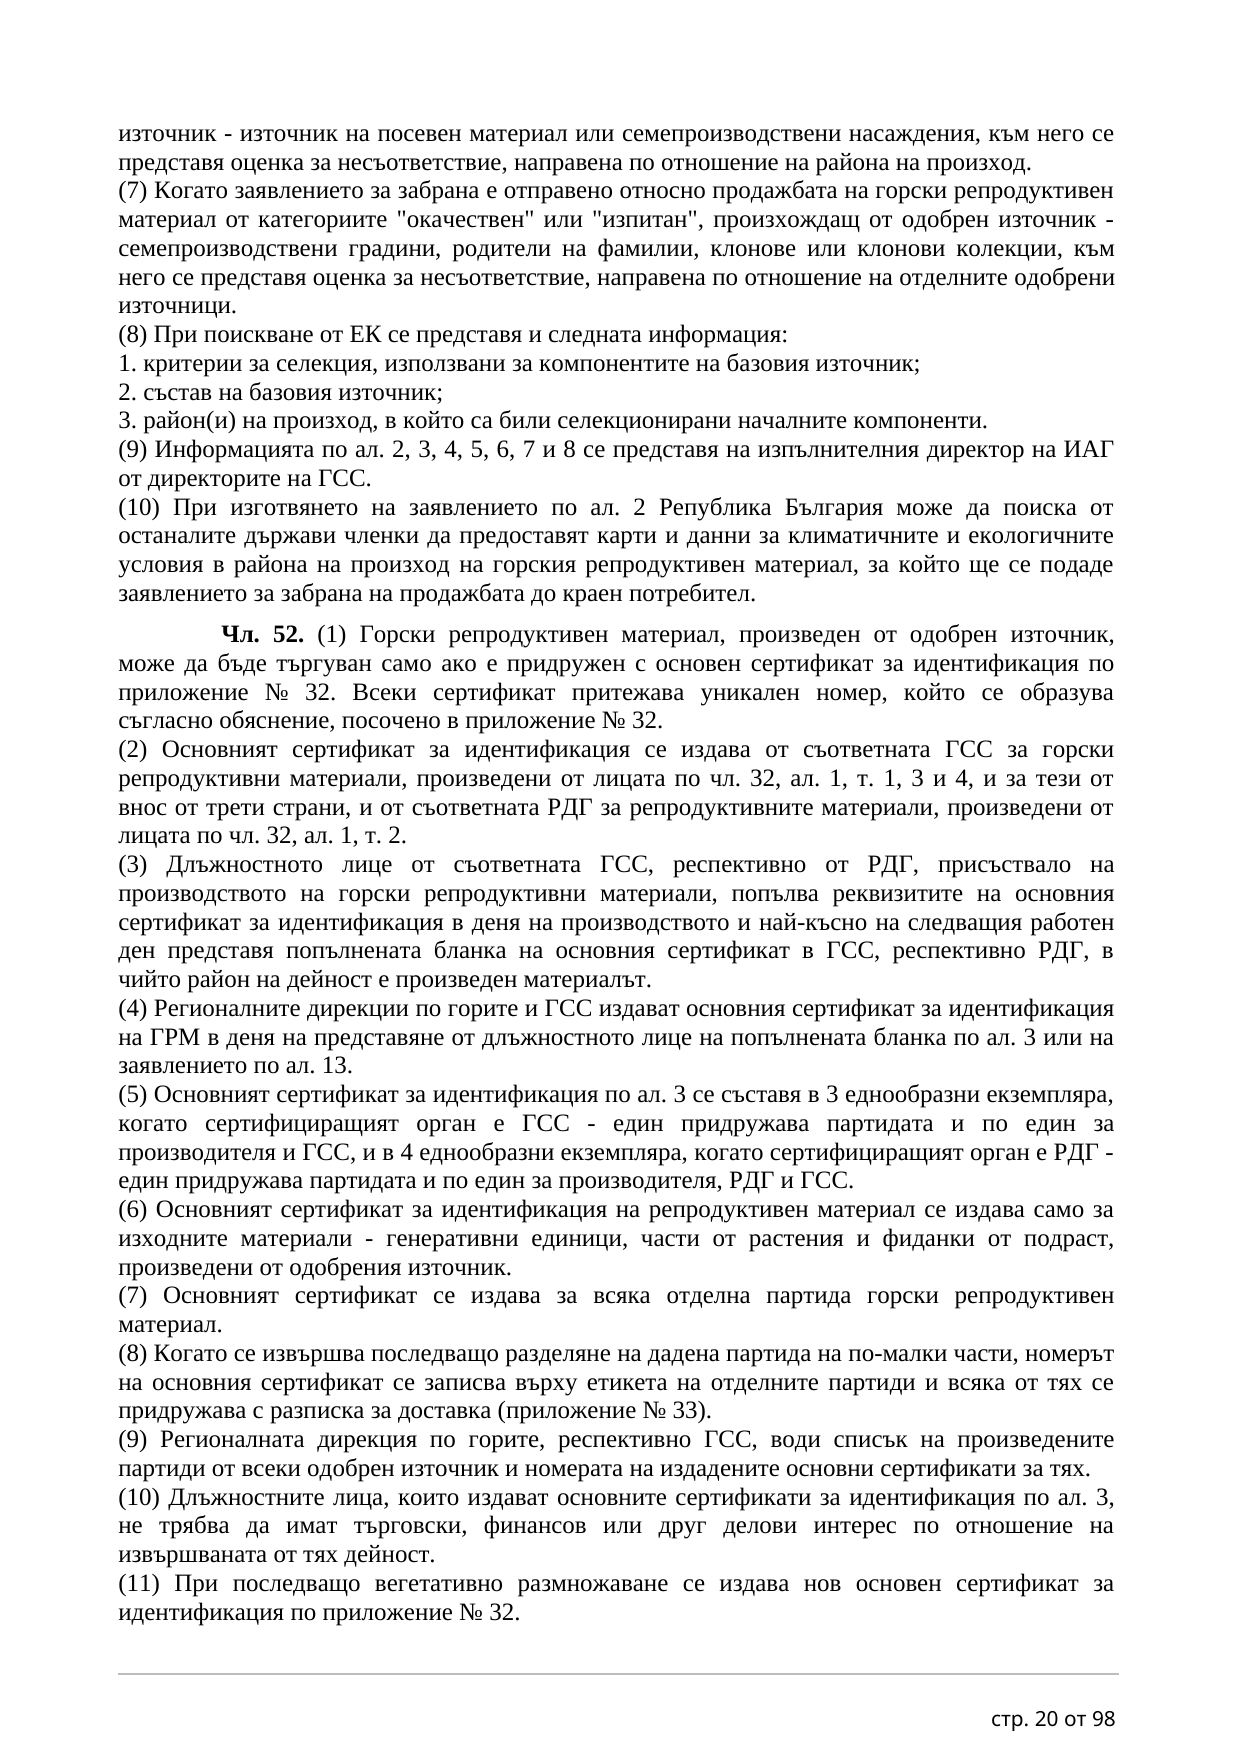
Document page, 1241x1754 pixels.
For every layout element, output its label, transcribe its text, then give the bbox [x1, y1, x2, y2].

text 3. район(и) на произход, в който са били селекционирани началните компоненти. [118, 406, 1116, 434]
text (7) Основният сертификат се издава за всяка отделна партида горски репродуктивен материал. [118, 1281, 1116, 1338]
text (5) Основният сертификат за идентификация по ал. 3 се съставя в 3 еднообразни екземпляра, когато сертифициращият орган е ГСС - един придружава партидата и по един за производителя и ГСС, и в 4 еднообразни екземпляра, когато сертифициращият орган е РДГ - един придружава партидата и по един за производителя, РДГ и ГСС. [118, 1079, 1116, 1194]
text (8) Когато се извършва последващо разделяне на дадена партида на по-малки части, номерът на основния сертификат се записва върху етикета на отделните партиди и всяка от тях се придружава с разписка за доставка (приложение № 33). [118, 1338, 1116, 1424]
text 2. състав на базовия източник; [118, 377, 1116, 406]
text Чл. 52. (1) Горски репродуктивен материал, произведен от одобрен източник, може да бъде търгуван само ако е придружен с основен сертификат за идентификация по приложение № 32. Всеки сертификат притежава уникален номер, който се образува съгласно обяснение, посочено в приложение № 32. [118, 619, 1116, 734]
text (9) Регионалната дирекция по горите, респективно ГСС, води списък на произведените партиди от всеки одобрен източник и номерата на издадените основни сертификати за тях. [118, 1424, 1116, 1482]
text (7) Когато заявлението за забрана е отправено относно продажбата на горски репродуктивен материал от категориите "окачествен" или "изпитан", произхождащ от одобрен източник - семепроизводствени градини, родители на фамилии, клонове или клонови колекции, към него се представя оценка за несъответствие, направена по отношение на отделните одобрени източници. [118, 176, 1116, 319]
text (4) Регионалните дирекции по горите и ГСС издават основния сертификат за идентификация на ГРМ в деня на представяне от длъжностното лице на попълнената бланка по ал. 3 или на заявлението по ал. 13. [118, 993, 1116, 1079]
text 1. критерии за селекция, използвани за компонентите на базовия източник; [118, 348, 1116, 377]
text (6) Основният сертификат за идентификация на репродуктивен материал се издава само за изходните материали - генеративни единици, части от растения и фиданки от подраст, произведени от одобрения източник. [118, 1194, 1116, 1281]
text (9) Информацията по ал. 2, 3, 4, 5, 6, 7 и 8 се представя на изпълнителния директор на ИАГ от директорите на ГСС. [118, 434, 1116, 492]
text (2) Основният сертификат за идентификация се издава от съответната ГСС за горски репродуктивни материали, произведени от лицата по чл. 32, ал. 1, т. 1, 3 и 4, и за тези от внос от трети страни, и от съответната РДГ за репродуктивните материали, произведени от лицата по чл. 32, ал. 1, т. 2. [118, 734, 1116, 849]
text (10) Длъжностните лица, които издават основните сертификати за идентификация по ал. 3, не трябва да имат търговски, финансов или друг делови интерес по отношение на извършваната от тях дейност. [118, 1482, 1116, 1568]
text (8) При поискване от ЕК се представя и следната информация: [118, 319, 1116, 348]
text (3) Длъжностното лице от съответната ГСС, респективно от РДГ, присъствало на производството на горски репродуктивни материали, попълва реквизитите на основния сертификат за идентификация в деня на производството и най-късно на следващия работен ден представя попълнената бланка на основния сертификат в ГСС, респективно РДГ, в чийто район на дейност е произведен материалът. [118, 849, 1116, 993]
text (10) При изготвянето на заявлението по ал. 2 Република България може да поиска от останалите държави членки да предоставят карти и данни за климатичните и екологичните условия в района на произход на горския репродуктивен материал, за който ще се подаде заявлението за забрана на продажбата до краен потребител. [118, 492, 1116, 607]
text (11) При последващо вегетативно размножаване се издава нов основен сертификат за идентификация по приложение № 32. [118, 1568, 1116, 1626]
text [118, 118, 1116, 176]
